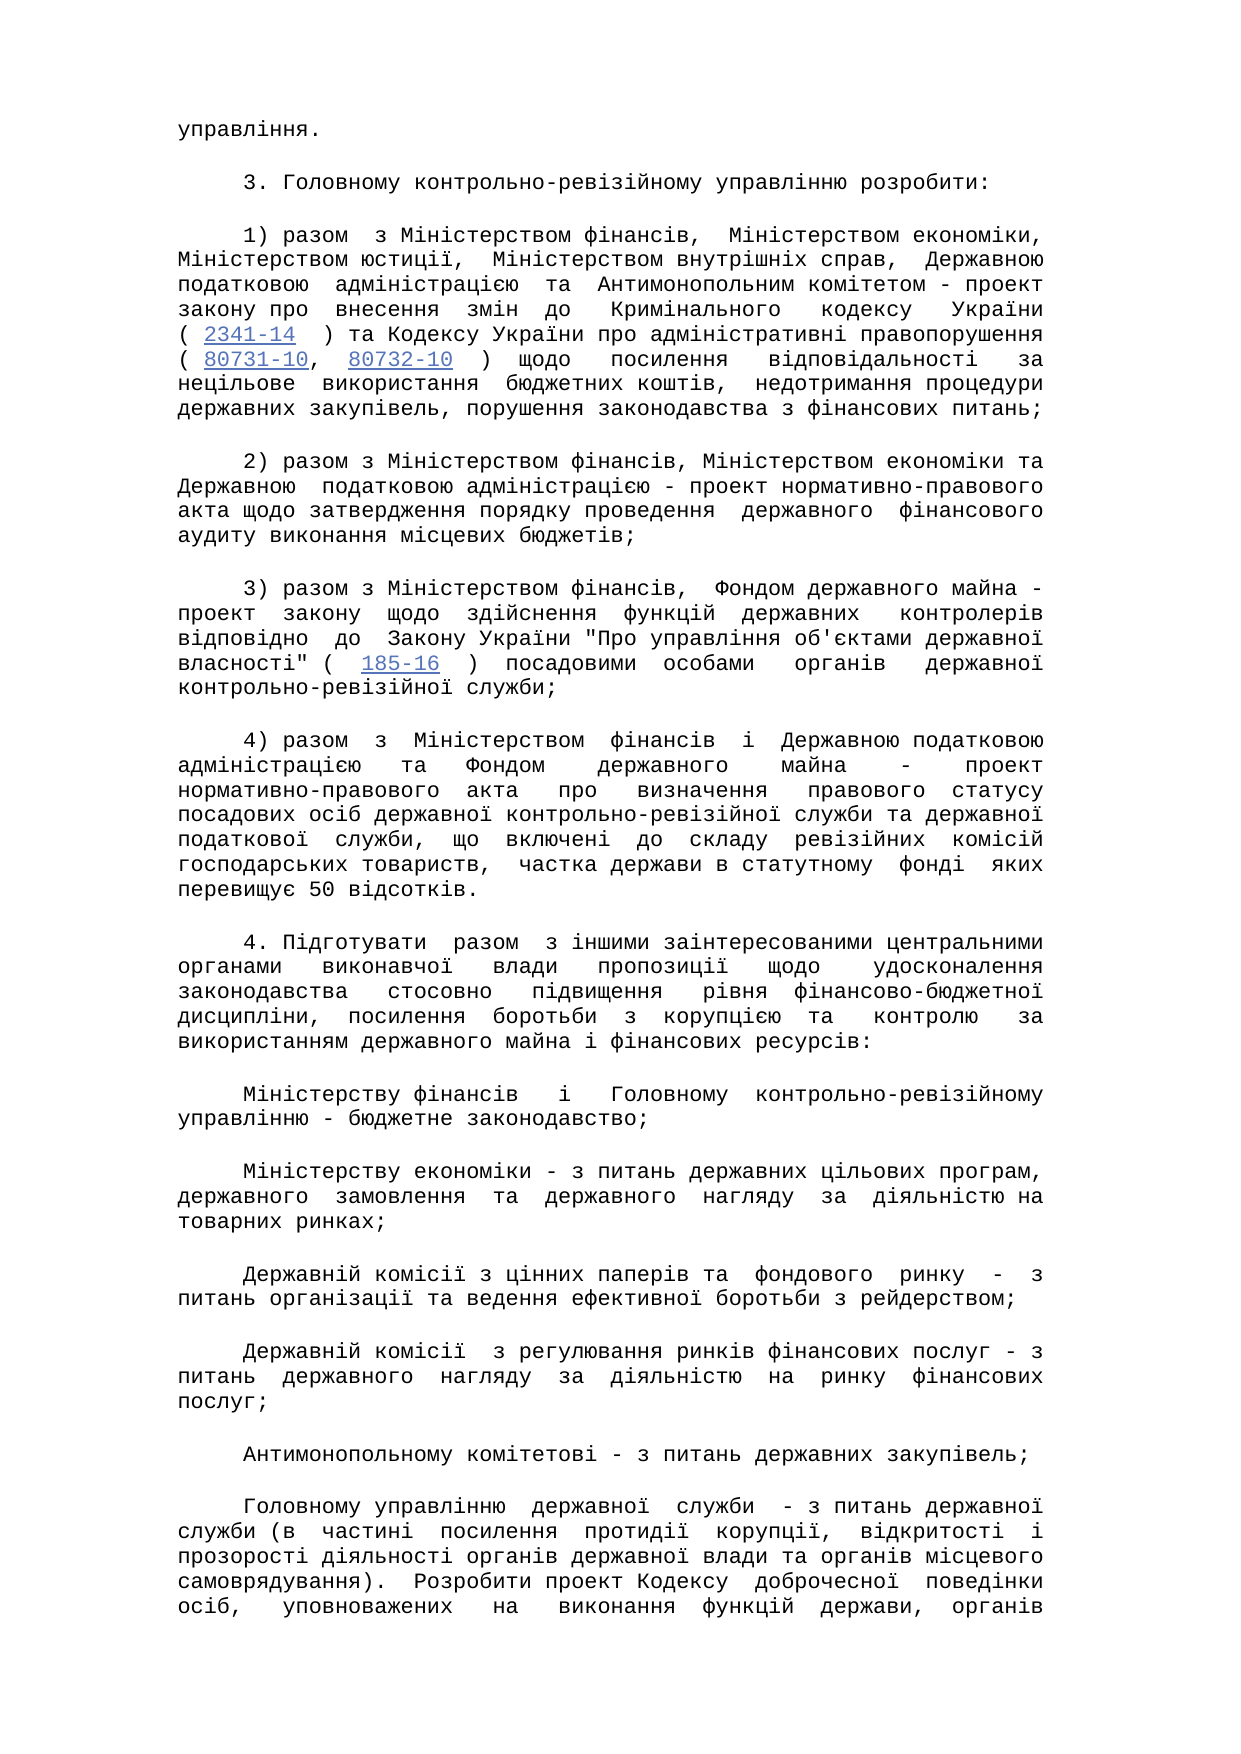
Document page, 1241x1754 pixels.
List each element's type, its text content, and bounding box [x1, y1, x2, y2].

text 4. Підготувати разом з іншими заінтересованими центральними органами виконавчої влади пропозиції щодо удосконалення законодавства стосовно підвищення рівня фінансово-бюджетної дисципліни, посилення боротьби з корупцією та контролю за використанням державного майна і фінансових ресурсів: [177, 931, 1152, 1083]
text Міністерству економіки - з питань державних цільових програм, державного замовлення та державного нагляду за діяльністю на товарних ринках; [177, 1160, 1152, 1263]
text 4) разом з Міністерством фінансів і Державною податковою адміністрацією та Фондом державного майна - проект нормативно-правового акта про визначення правового статусу посадових осіб державної контрольно-ревізійної служби та державної податкової служби, що включені до складу ревізійних комісій господарських товариств, частка держави в статутному фонді яких перевищує 50 відсотків. [177, 729, 1152, 931]
text 1) разом з Міністерством фінансів, Міністерством економіки, Міністерством юстиції, Міністерством внутрішніх справ, Державною податковою адміністрацією та Антимонопольним комітетом - проект закону про внесення змін до Кримінального кодексу України ( 2341-14 ) та Кодексу України про адміністративні правопорушення ( 80731-10, 80732-10 ) щодо посилення відповідальності за нецільове використання бюджетних коштів, недотримання процедури державних закупівель, порушення законодавства з фінансових питань; [177, 224, 1152, 450]
text Державній комісії з регулювання ринків фінансових послуг - з питань державного нагляду за діяльністю на ринку фінансових послуг; [177, 1340, 1152, 1443]
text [177, 118, 1152, 171]
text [177, 1496, 1152, 1619]
text 3. Головному контрольно-ревізійному управлінню розробити: [177, 171, 1152, 224]
text Міністерству фінансів і Головному контрольно-ревізійному управлінню - бюджетне законодавство; [177, 1083, 1152, 1160]
text 2) разом з Міністерством фінансів, Міністерством економіки та Державною податковою адміністрацією - проект нормативно-правового акта щодо затвердження порядку проведення державного фінансового аудиту виконання місцевих бюджетів; [177, 450, 1152, 577]
text 3) разом з Міністерством фінансів, Фондом державного майна - проект закону щодо здійснення функцій державних контролерів відповідно до Закону України "Про управління об'єктами державної власності" ( 185-16 ) посадовими особами органів державної контрольно-ревізійної служби; [177, 577, 1152, 729]
text Державній комісії з цінних паперів та фондового ринку - з питань організації та ведення ефективної боротьби з рейдерством; [177, 1263, 1152, 1340]
text Антимонопольному комітетові - з питань державних закупівель; [177, 1443, 1152, 1496]
